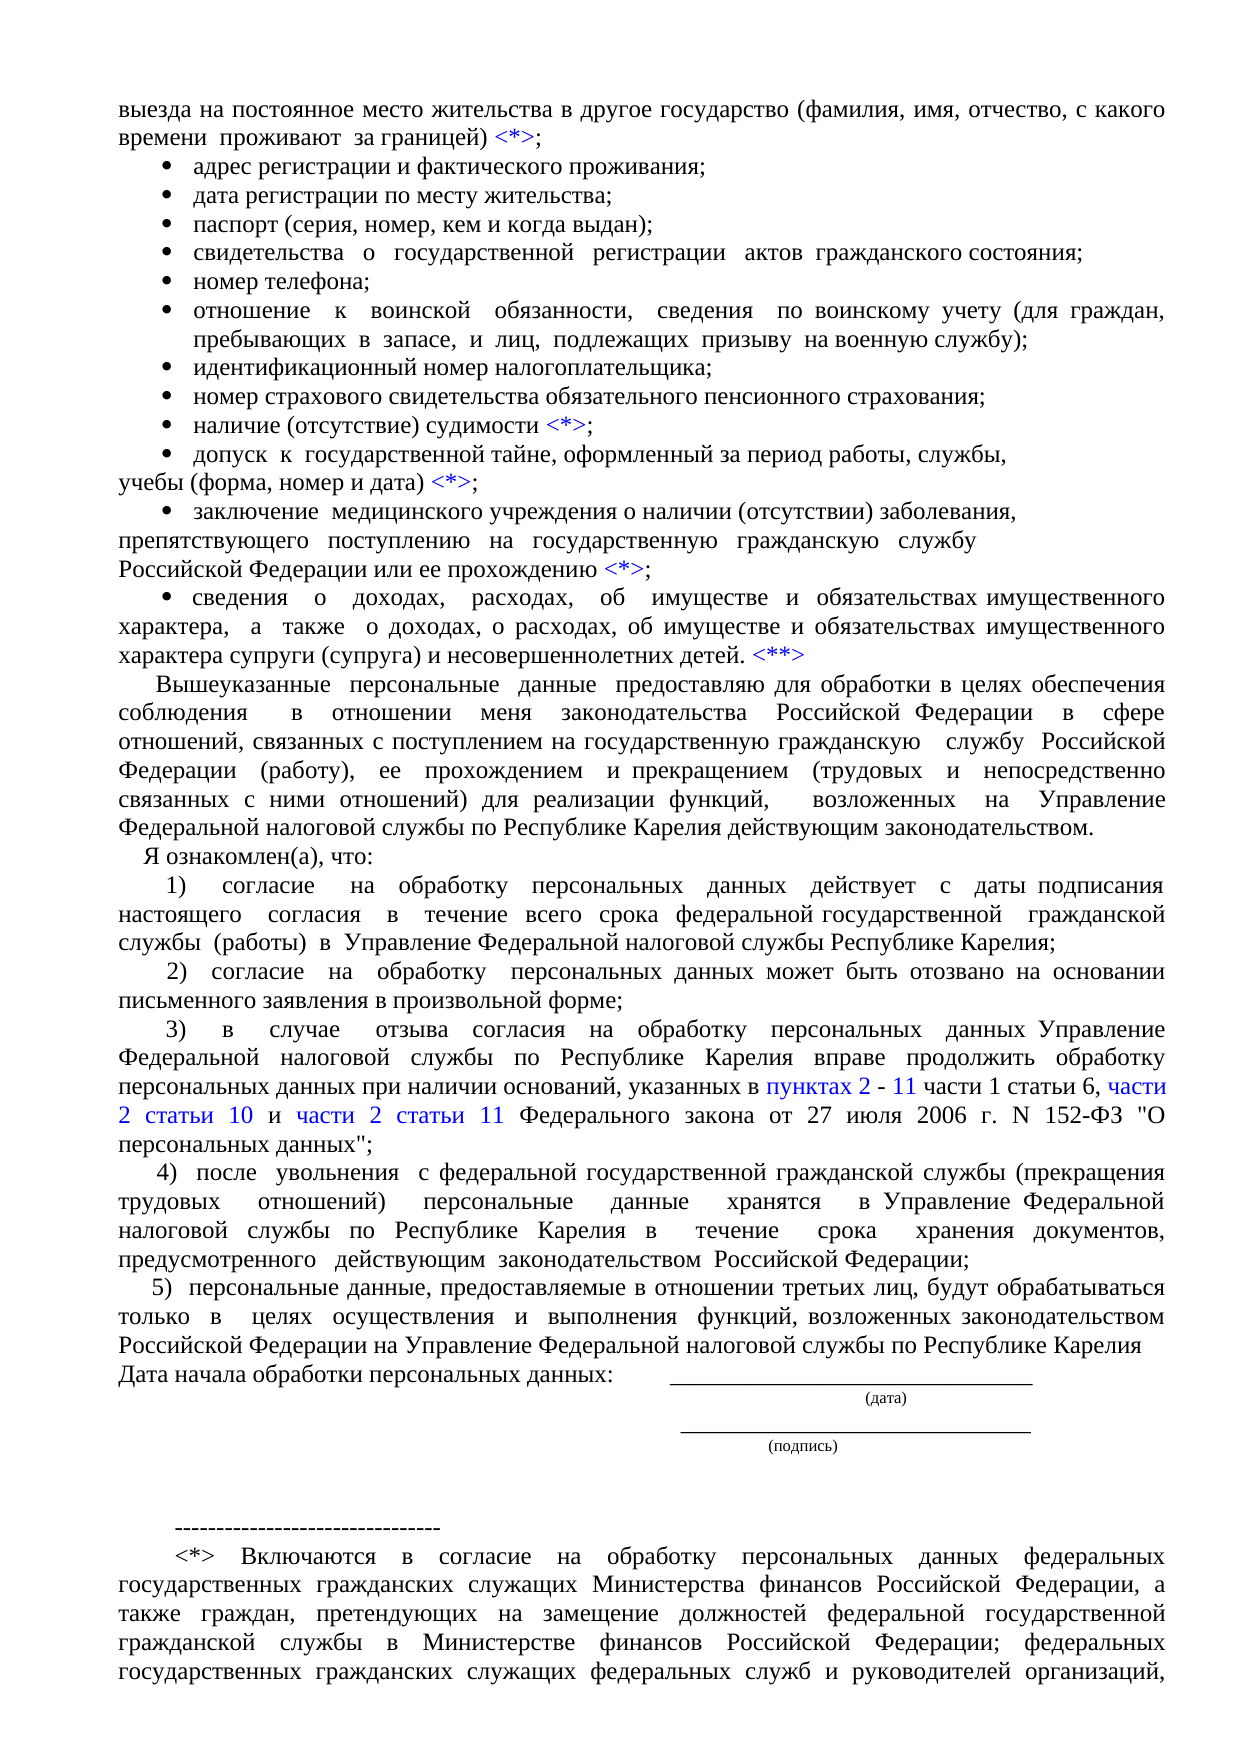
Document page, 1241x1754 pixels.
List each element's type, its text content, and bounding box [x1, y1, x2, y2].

list отношение к воинской обязанности, сведения по воинскому учету (для граждан, пребывающих в запасе, и лиц, подлежащих призыву на военную службу); [162, 295, 1167, 352]
text ____________________________ [118, 1407, 1167, 1435]
text 3) в случае отзыва согласия на обработку персональных данных Управление Федеральной налоговой службы по Республике Карелия вправе продолжить обработку персональных данных при наличии оснований, указанных в пунктах 2 - 11 части 1 статьи 6, части 2 статьи 10 и части 2 статьи 11 Федерального закона от 27 июля 2006 г. N 152-ФЗ "О персональных данных"; [118, 1014, 1167, 1157]
list номер страхового свидетельства обязательного пенсионного страхования; [162, 381, 1167, 410]
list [118, 94, 1167, 151]
text Я ознакомлен(а), что: [118, 841, 1167, 870]
text Дата начала обработки персональных данных: _____________________________ [118, 1359, 1167, 1387]
text препятствующего поступлению на государственную гражданскую службу [118, 525, 1167, 554]
list заключение медицинского учреждения о наличии (отсутствии) заболевания, [162, 496, 1167, 525]
list сведения о доходах, расходах, об имуществе и обязательствах имущественного характера, а также о доходах, о расходах, об имуществе и обязательствах имущественного характера супруги (супруга) и несовершеннолетних детей. <**> [118, 582, 1167, 669]
text -------------------------------- [118, 1512, 1167, 1541]
text Вышеуказанные персональные данные предоставляю для обработки в целях обеспечения соблюдения в отношении меня законодательства Российской Федерации в сфере отношений, связанных с поступлением на государственную гражданскую службу Российской Федерации (работу), ее прохождением и прекращением (трудовых и непосредственно связанных с ними отношений) для реализации функций, возложенных на Управление Федеральной налоговой службы по Республике Карелия действующим законодательством. [118, 669, 1167, 841]
text 4) после увольнения с федеральной государственной гражданской службы (прекращения трудовых отношений) персональные данные хранятся в Управление Федеральной налоговой службы по Республике Карелия в течение срока хранения документов, предусмотренного действующим законодательством Российской Федерации; [118, 1157, 1167, 1272]
text 2) согласие на обработку персональных данных может быть отозвано на основании письменного заявления в произвольной форме; [118, 956, 1167, 1014]
list номер телефона; [162, 266, 1167, 295]
text учебы (форма, номер и дата) <*>; [118, 467, 1167, 496]
list дата регистрации по месту жительства; [162, 180, 1167, 209]
list свидетельства о государственной регистрации актов гражданского состояния; [162, 237, 1167, 266]
list допуск к государственной тайне, оформленный за период работы, службы, [162, 439, 1167, 467]
list наличие (отсутствие) судимости <*>; [162, 410, 1167, 439]
text Российской Федерации или ее прохождению <*>; [118, 554, 1167, 582]
text (подпись) [118, 1435, 1167, 1454]
text 1) согласие на обработку персональных данных действует с даты подписания настоящего согласия в течение всего срока федеральной государственной гражданской службы (работы) в Управление Федеральной налоговой службы Республике Карелия; [118, 870, 1167, 956]
list адрес регистрации и фактического проживания; [162, 151, 1167, 180]
text 5) персональные данные, предоставляемые в отношении третьих лиц, будут обрабатываться только в целях осуществления и выполнения функций, возложенных законодательством Российской Федерации на Управление Федеральной налоговой службы по Республике Карелия [118, 1272, 1167, 1359]
text (дата) [118, 1387, 1167, 1407]
list паспорт (серия, номер, кем и когда выдан); [162, 209, 1167, 237]
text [118, 1541, 1167, 1684]
list идентификационный номер налогоплательщика; [162, 352, 1167, 381]
